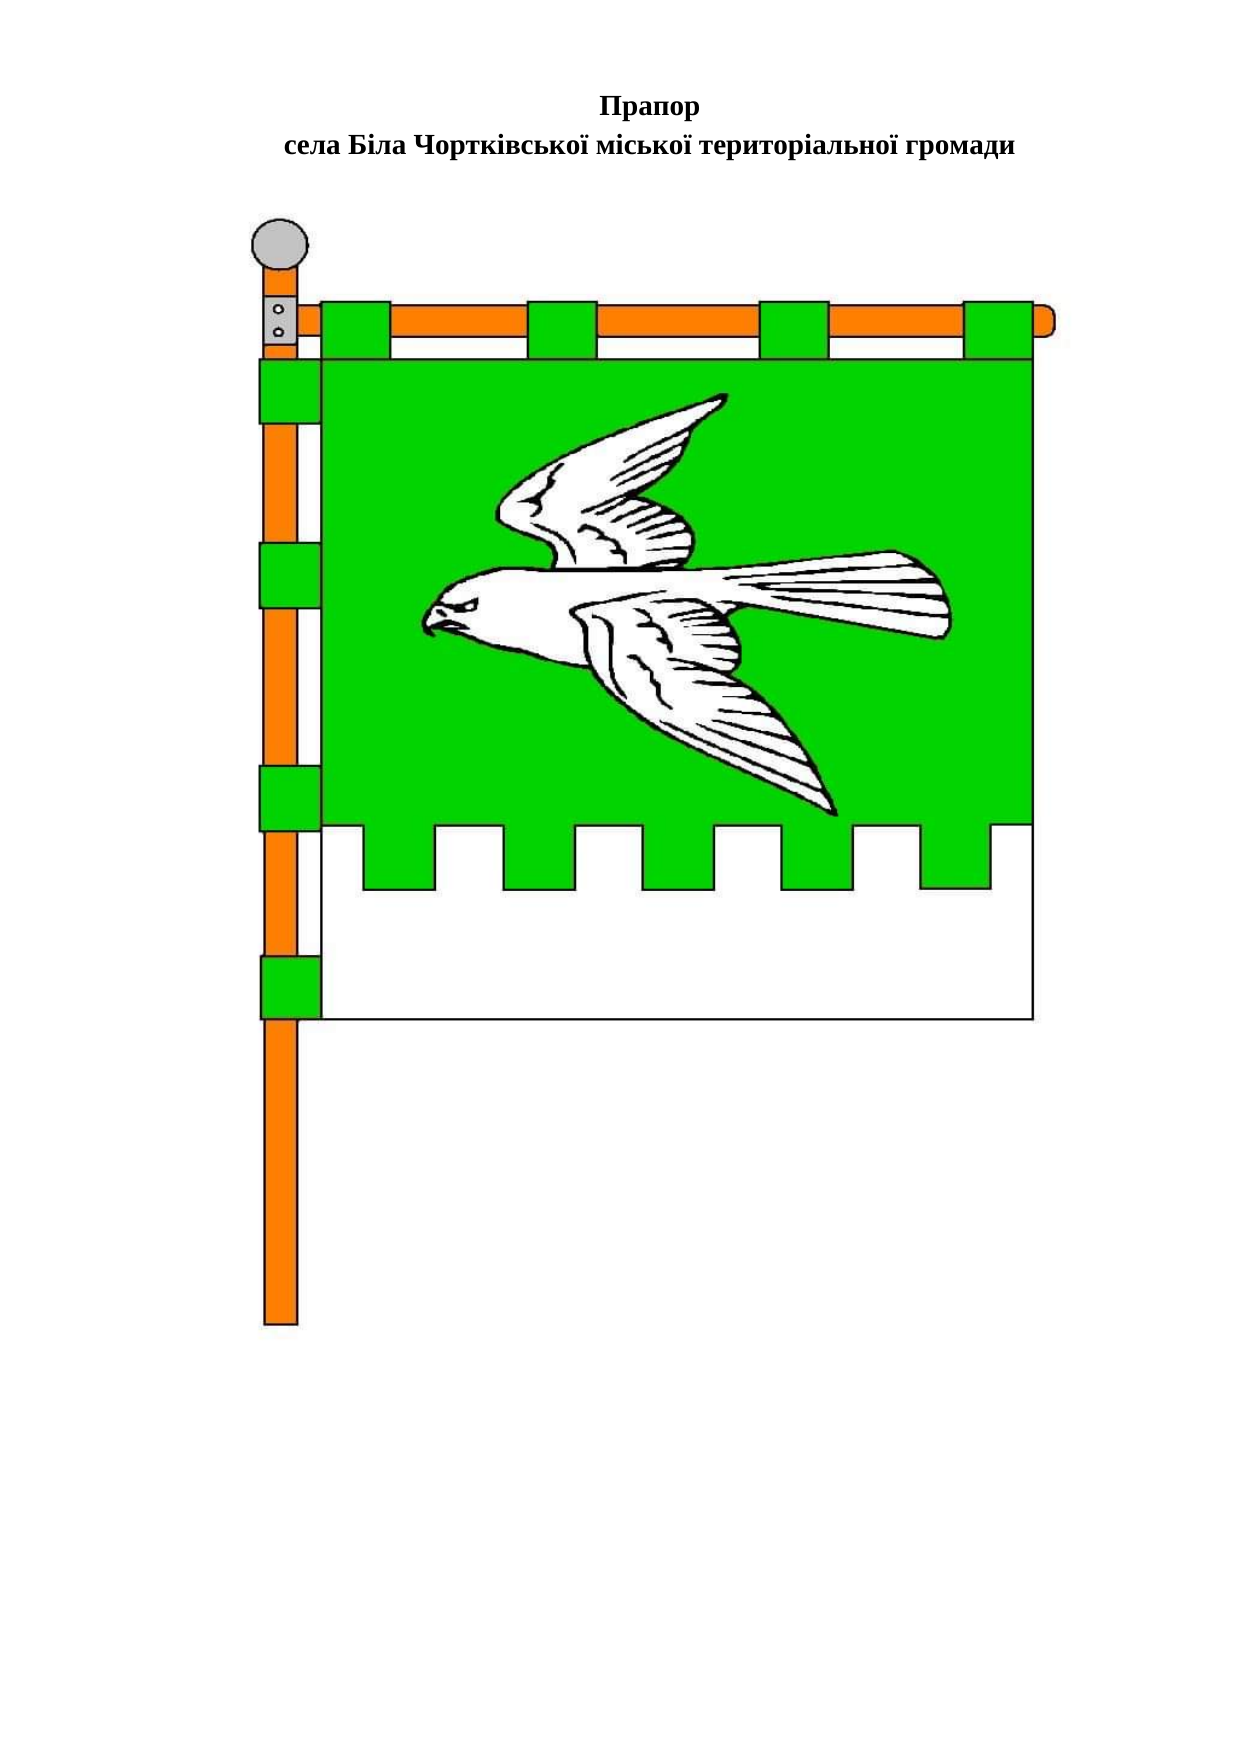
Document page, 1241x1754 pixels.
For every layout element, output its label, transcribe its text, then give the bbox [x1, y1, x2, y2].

text села Біла Чортківської міської територіальної громади [148, 127, 1152, 161]
picture [220, 204, 1080, 1373]
text Прапор [148, 88, 1152, 122]
